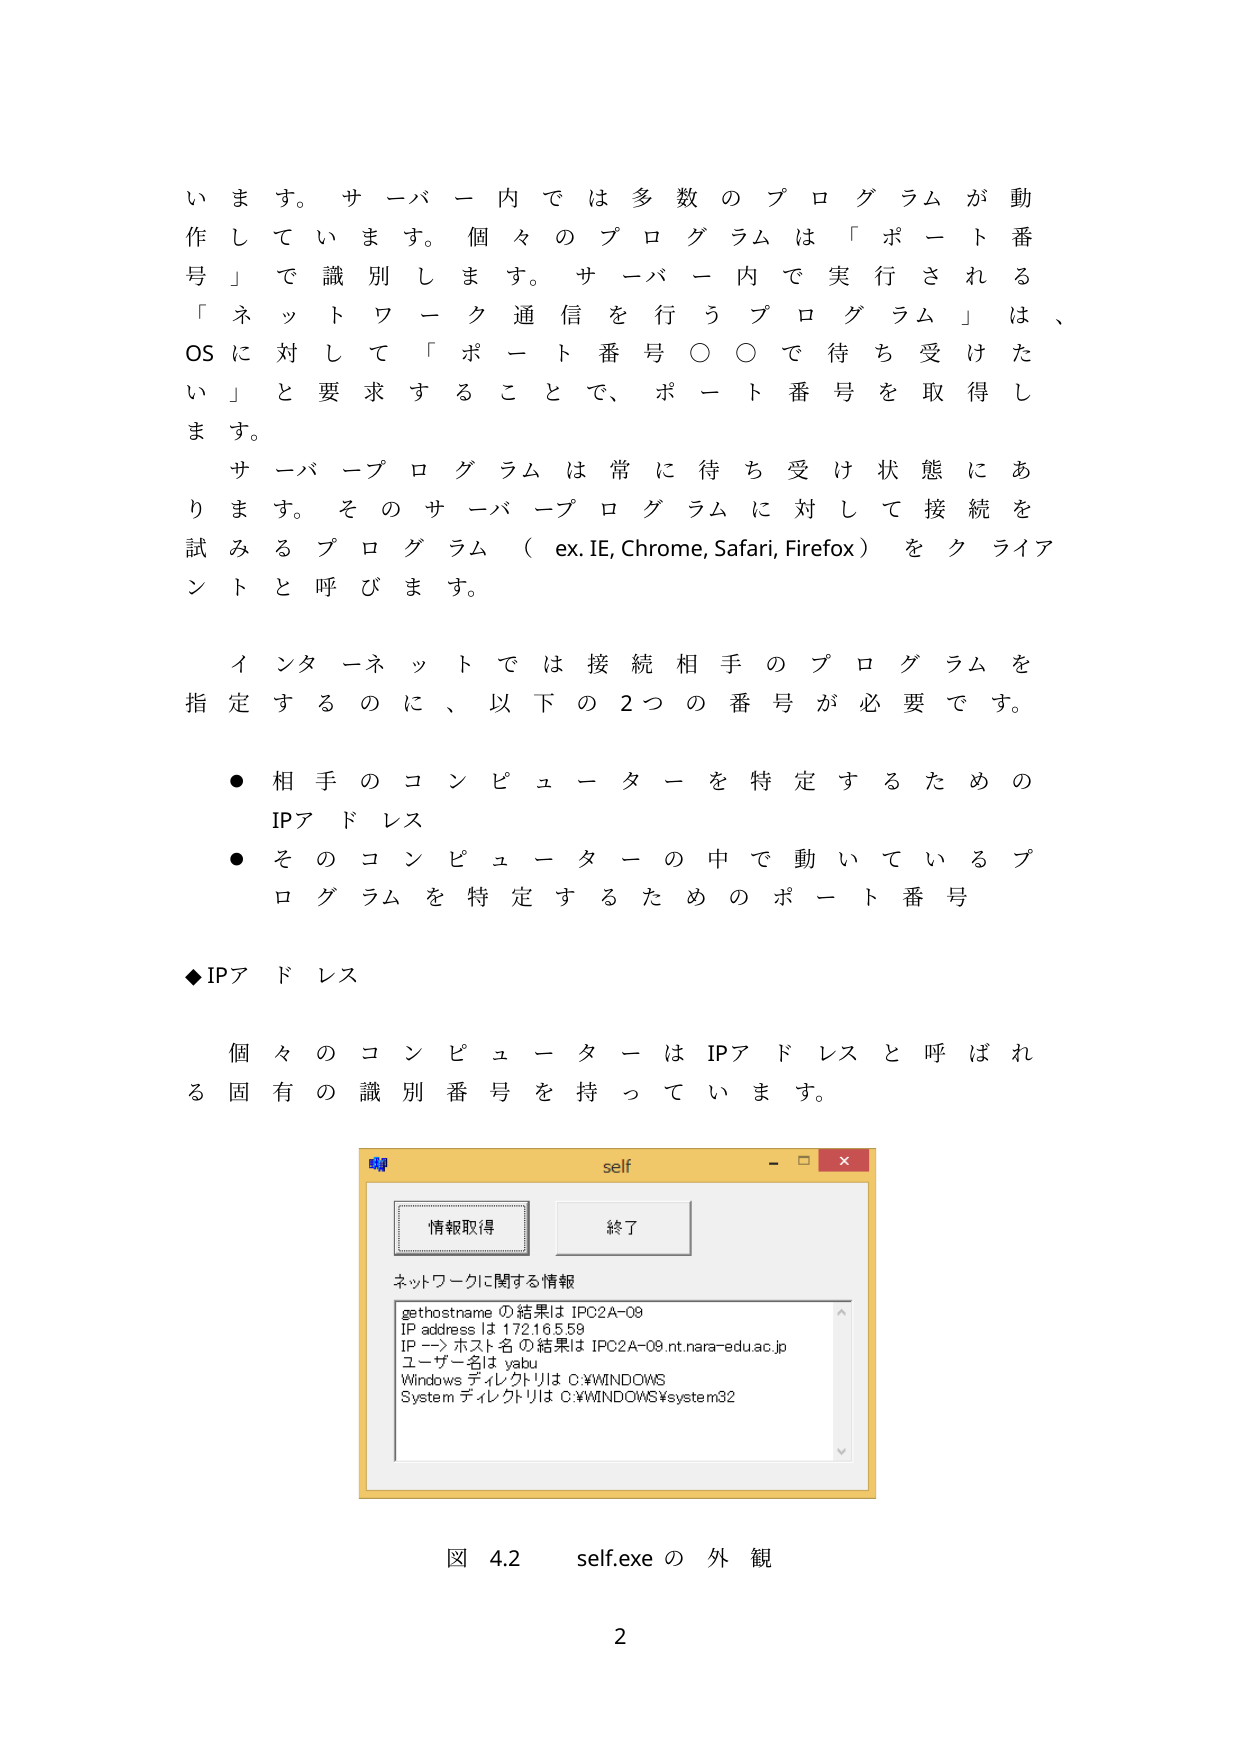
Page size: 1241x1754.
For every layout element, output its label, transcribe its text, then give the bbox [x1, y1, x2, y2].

text そのコンピューターの中で動いているプログラムを特定するためのポート番号 [217, 838, 1056, 916]
text ◆ IPアドレス [185, 955, 1056, 993]
text インターネットでは接続相手のプログラムを指定するのに、以下の2つの番号が必要です。 [185, 644, 1056, 722]
text 個々のコンピューターはIPアドレスと呼ばれる固有の識別番号を持っています。 [185, 1032, 1056, 1110]
text サーバープログラムは常に待ち受け状態にあります。そのサーバープログラムに対して接続を試みるプログラム（ex. IE, Chrome, Safari, Firefox）をクライアントと呼びます。 [185, 449, 1056, 605]
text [185, 178, 1056, 449]
text 図4.2 self.exeの外観 [185, 1537, 1056, 1576]
text 相手のコンピューターを特定するためのIPアドレス [217, 760, 1056, 838]
picture [358, 1148, 877, 1499]
